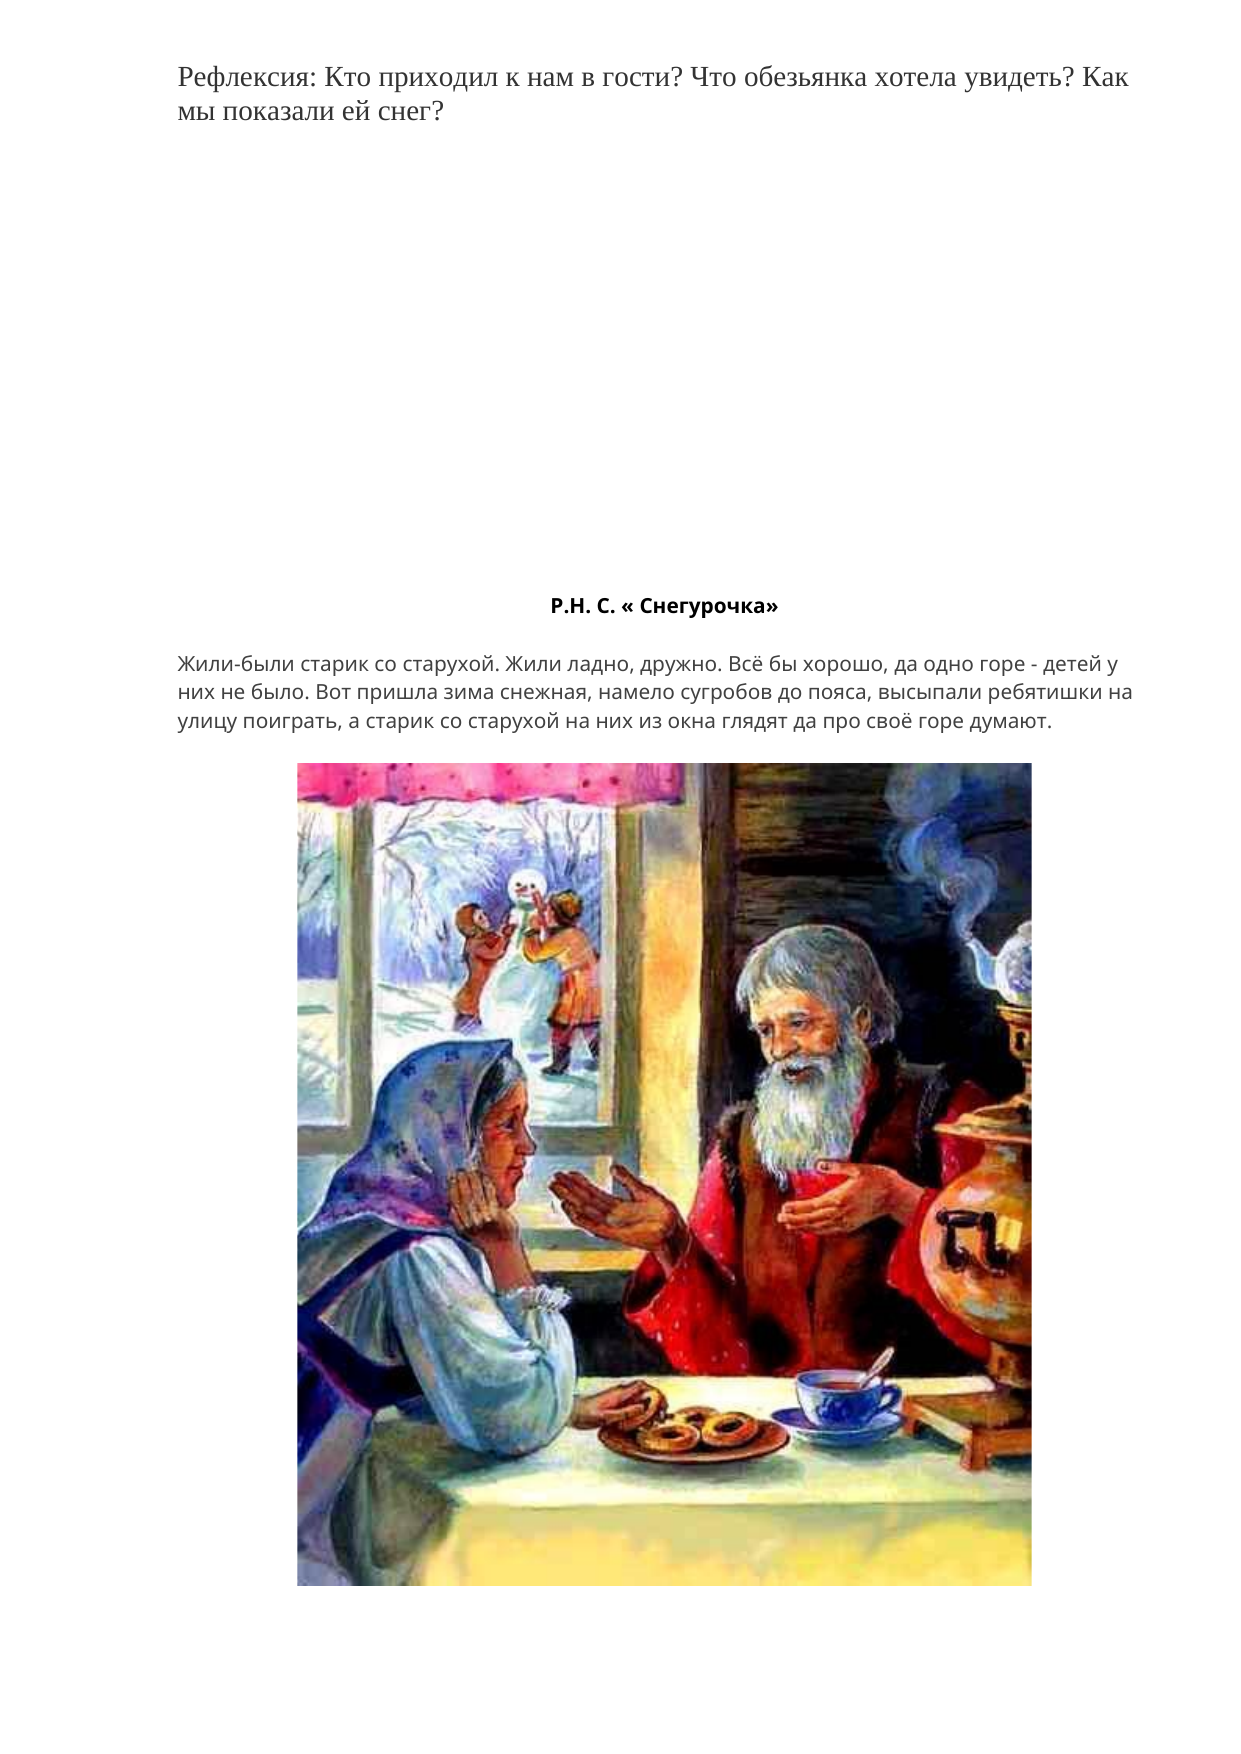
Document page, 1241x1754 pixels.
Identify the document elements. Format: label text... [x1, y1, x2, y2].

text Р.Н. С. « Снегурочка» [177, 591, 1152, 620]
text Рефлексия: Кто приходил к нам в гости? Что обезьянка хотела увидеть? Как мы показали ей снег? [177, 59, 1152, 126]
text Жили-были старик со старухой. Жили ладно, дружно. Всё бы хорошо, да одно горе - детей у них не было. Вот пришла зима снежная, намело сугробов до пояса, высыпали ребятишки на улицу поиграть, а старик со старухой на них из окна глядят да про своё горе думают. [177, 649, 1152, 734]
picture [297, 763, 1032, 1586]
